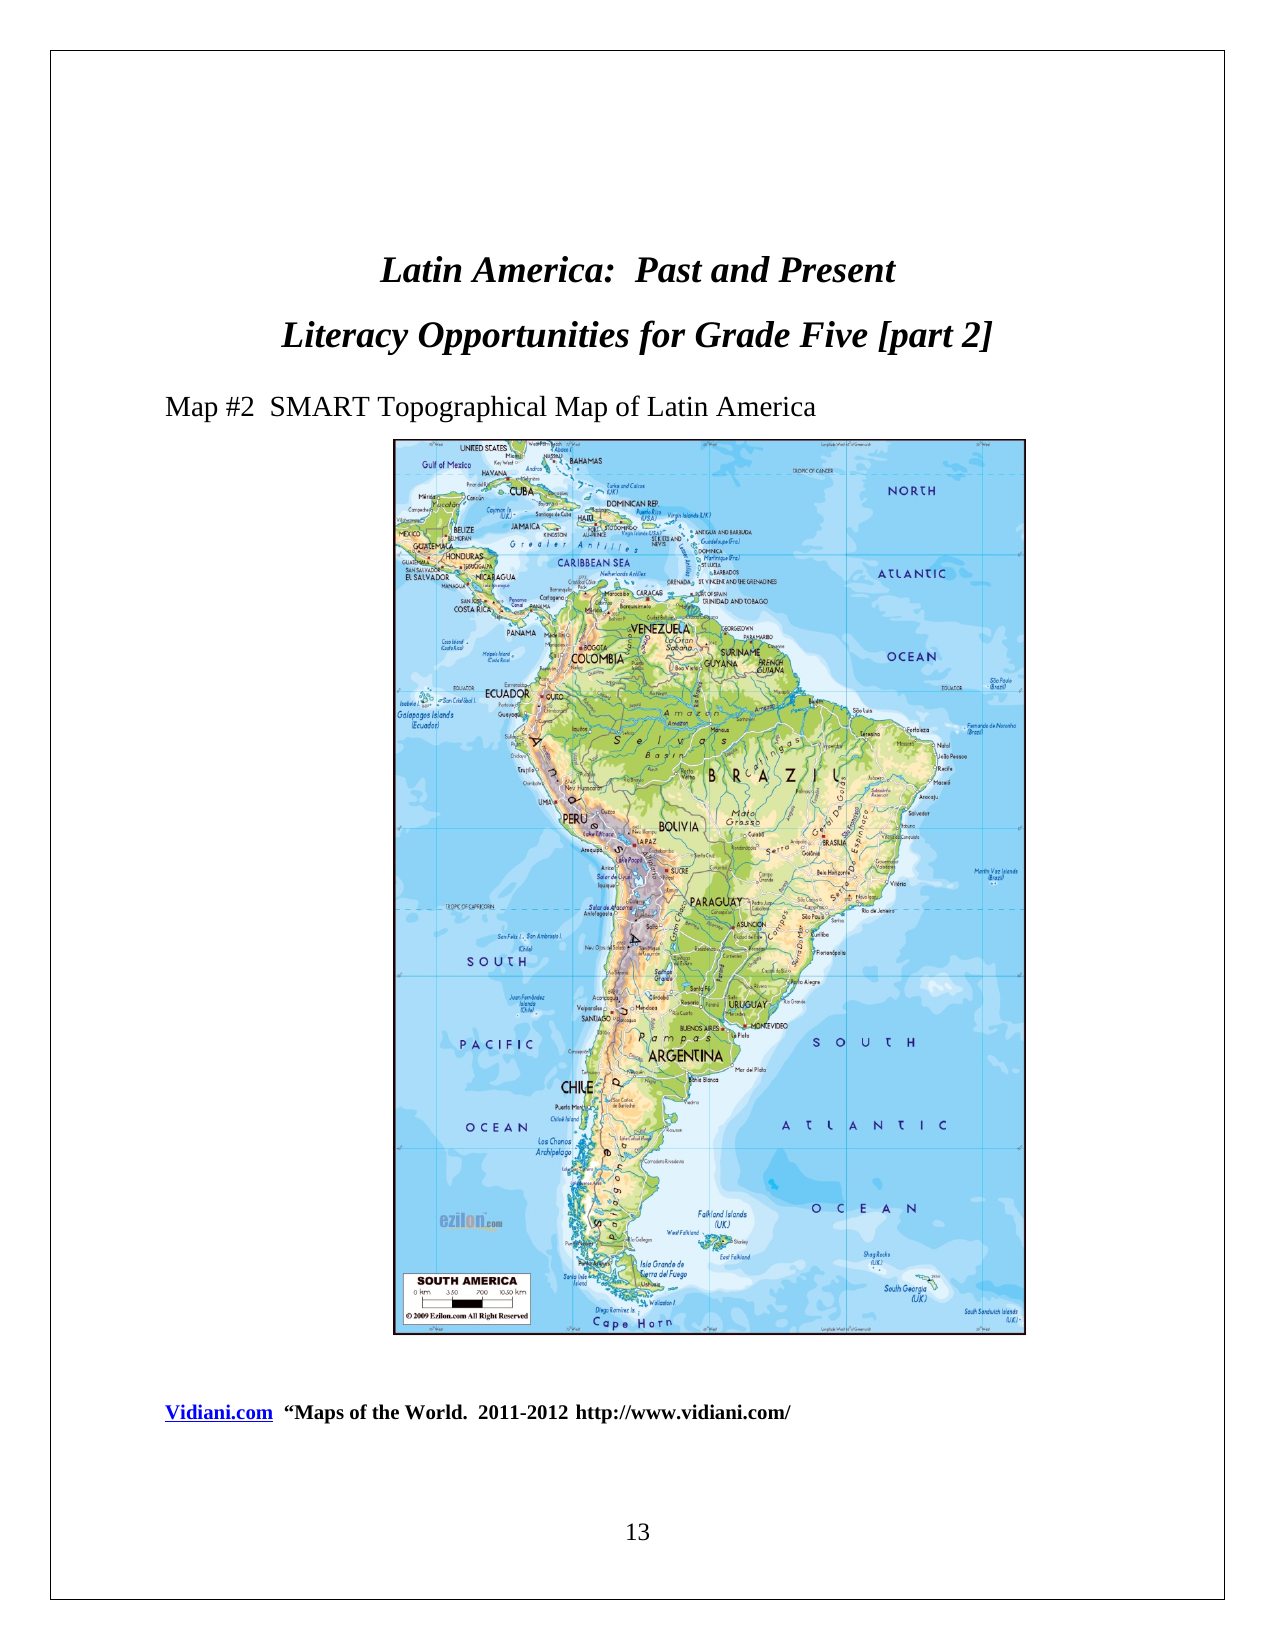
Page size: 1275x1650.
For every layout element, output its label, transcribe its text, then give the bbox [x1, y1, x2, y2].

text Vidiani.com “Maps of the World. 2011-2012 http://www.vidiani.com/ [165, 1400, 1110, 1424]
text Map #2 SMART Topographical Map of Latin America [165, 389, 1110, 422]
picture [393, 439, 1026, 1340]
text Literacy Opportunities for Grade Five [part 2] [165, 312, 1110, 355]
text Latin America: Past and Present [165, 247, 1110, 291]
